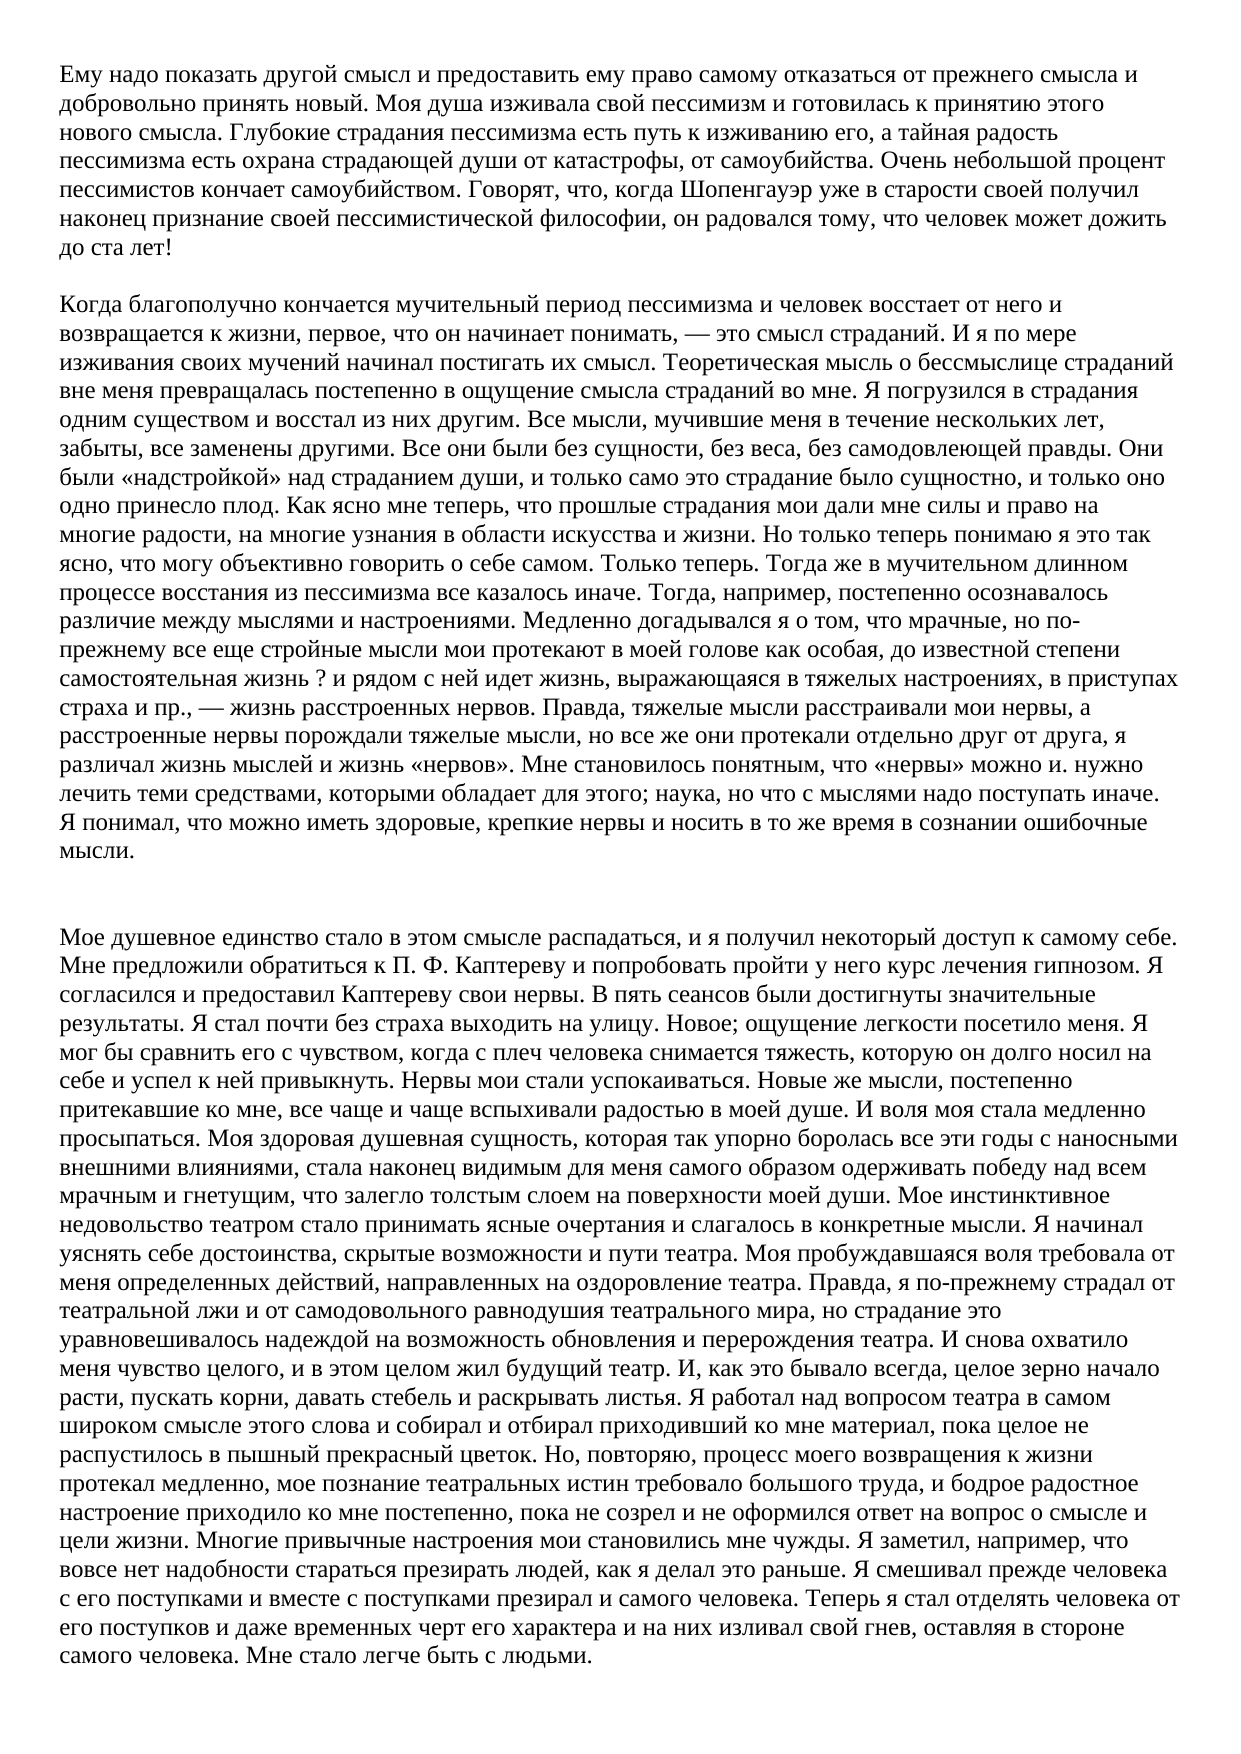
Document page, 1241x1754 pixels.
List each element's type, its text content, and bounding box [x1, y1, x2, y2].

text Мое душевное единство стало в этом смысле распадаться, и я получил некоторый доступ к самому себе. Мне предложили обратиться к П. Ф. Каптереву и попробовать пройти у него курс лечения гипнозом. Я согласился и предоставил Каптереву свои нервы. В пять сеансов были достигнуты значительные результаты. Я стал почти без страха выходить на улицу. Новое; ощущение легкости посетило меня. Я мог бы сравнить его с чувством, когда с плеч человека снимается тяжесть, которую он долго носил на себе и успел к ней привыкнуть. Нервы мои стали успокаиваться. Новые же мысли, постепенно притекавшие ко мне, все чаще и чаще вспыхивали радостью в моей душе. И воля моя стала медленно просыпаться. Моя здоровая душевная сущность, которая так упорно боролась все эти годы с наносными внешними влияниями, стала наконец видимым для меня самого образом одерживать победу над всем мрачным и гнетущим, что залегло толстым слоем на поверхности моей души. Мое инстинктивное недовольство театром стало принимать ясные очертания и слагалось в конкретные мысли. Я начинал уяснять себе достоинства, скрытые возможности и пути театра. Моя пробуждавшаяся воля требовала от меня определенных действий, направленных на оздоровление театра. Правда, я по-прежнему страдал от театральной лжи и от самодовольного равнодушия театрального мира, но страдание это уравновешивалось надеждой на возможность обновления и перерождения театра. И снова охватило меня чувство целого, и в этом целом жил будущий театр. И, как это бывало всегда, целое зерно начало расти, пускать корни, давать стебель и раскрывать листья. Я работал над вопросом театра в самом широком смысле этого слова и собирал и отбирал приходивший ко мне материал, пока целое не распустилось в пышный прекрасный цветок. Но, повторяю, процесс моего возвращения к жизни протекал медленно, мое познание театральных истин требовало большого труда, и бодрое радостное настроение приходило ко мне постепенно, пока не созрел и не оформился ответ на вопрос о смысле и цели жизни. Многие привычные настроения мои становились мне чужды. Я заметил, например, что вовсе нет надобности стараться презирать людей, как я делал это раньше. Я смешивал прежде человека с его поступками и вместе с поступками презирал и самого человека. Теперь я стал отделять человека от его поступков и даже временных черт его характера и на них изливал свой гнев, оставляя в стороне самого человека. Мне стало легче быть с людьми. [59, 922, 1181, 1669]
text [59, 59, 1181, 260]
text Когда благополучно кончается мучительный период пессимизма и человек восстает от него и возвращается к жизни, первое, что он начинает понимать, — это смысл страданий. И я по мере изживания своих мучений начинал постигать их смысл. Теоретическая мысль о бессмыслице страданий вне меня превращалась постепенно в ощущение смысла страданий во мне. Я погрузился в страдания одним существом и восстал из них другим. Все мысли, мучившие меня в течение нескольких лет, забыты, все заменены другими. Все они были без сущности, без веса, без самодовлеющей правды. Они были «надстройкой» над страданием души, и только само это страдание было сущностно, и только оно одно принесло плод. Как ясно мне теперь, что прошлые страдания мои дали мне силы и право на многие радости, на многие узнания в области искусства и жизни. Но только теперь понимаю я это так ясно, что могу объективно говорить о себе самом. Только теперь. Тогда же в мучительном длинном процессе восстания из пессимизма все казалось иначе. Тогда, например, постепенно осознавалось различие между мыслями и настроениями. Медленно догадывался я о том, что мрачные, но по-прежнему все еще стройные мысли мои протекают в моей голове как особая, до известной степени самостоятельная жизнь ? и рядом с ней идет жизнь, выражающаяся в тяжелых настроениях, в приступах страха и пр., — жизнь расстроенных нервов. Правда, тяжелые мысли расстраивали мои нервы, а расстроенные нервы порождали тяжелые мысли, но все же они протекали отдельно друг от друга, я различал жизнь мыслей и жизнь «нервов». Мне становилось понятным, что «нервы» можно и. нужно лечить теми средствами, которыми обладает для этого; наука, но что с мыслями надо поступать иначе. Я понимал, что можно иметь здоровые, крепкие нервы и носить в то же время в сознании ошибочные мысли. [59, 289, 1181, 893]
